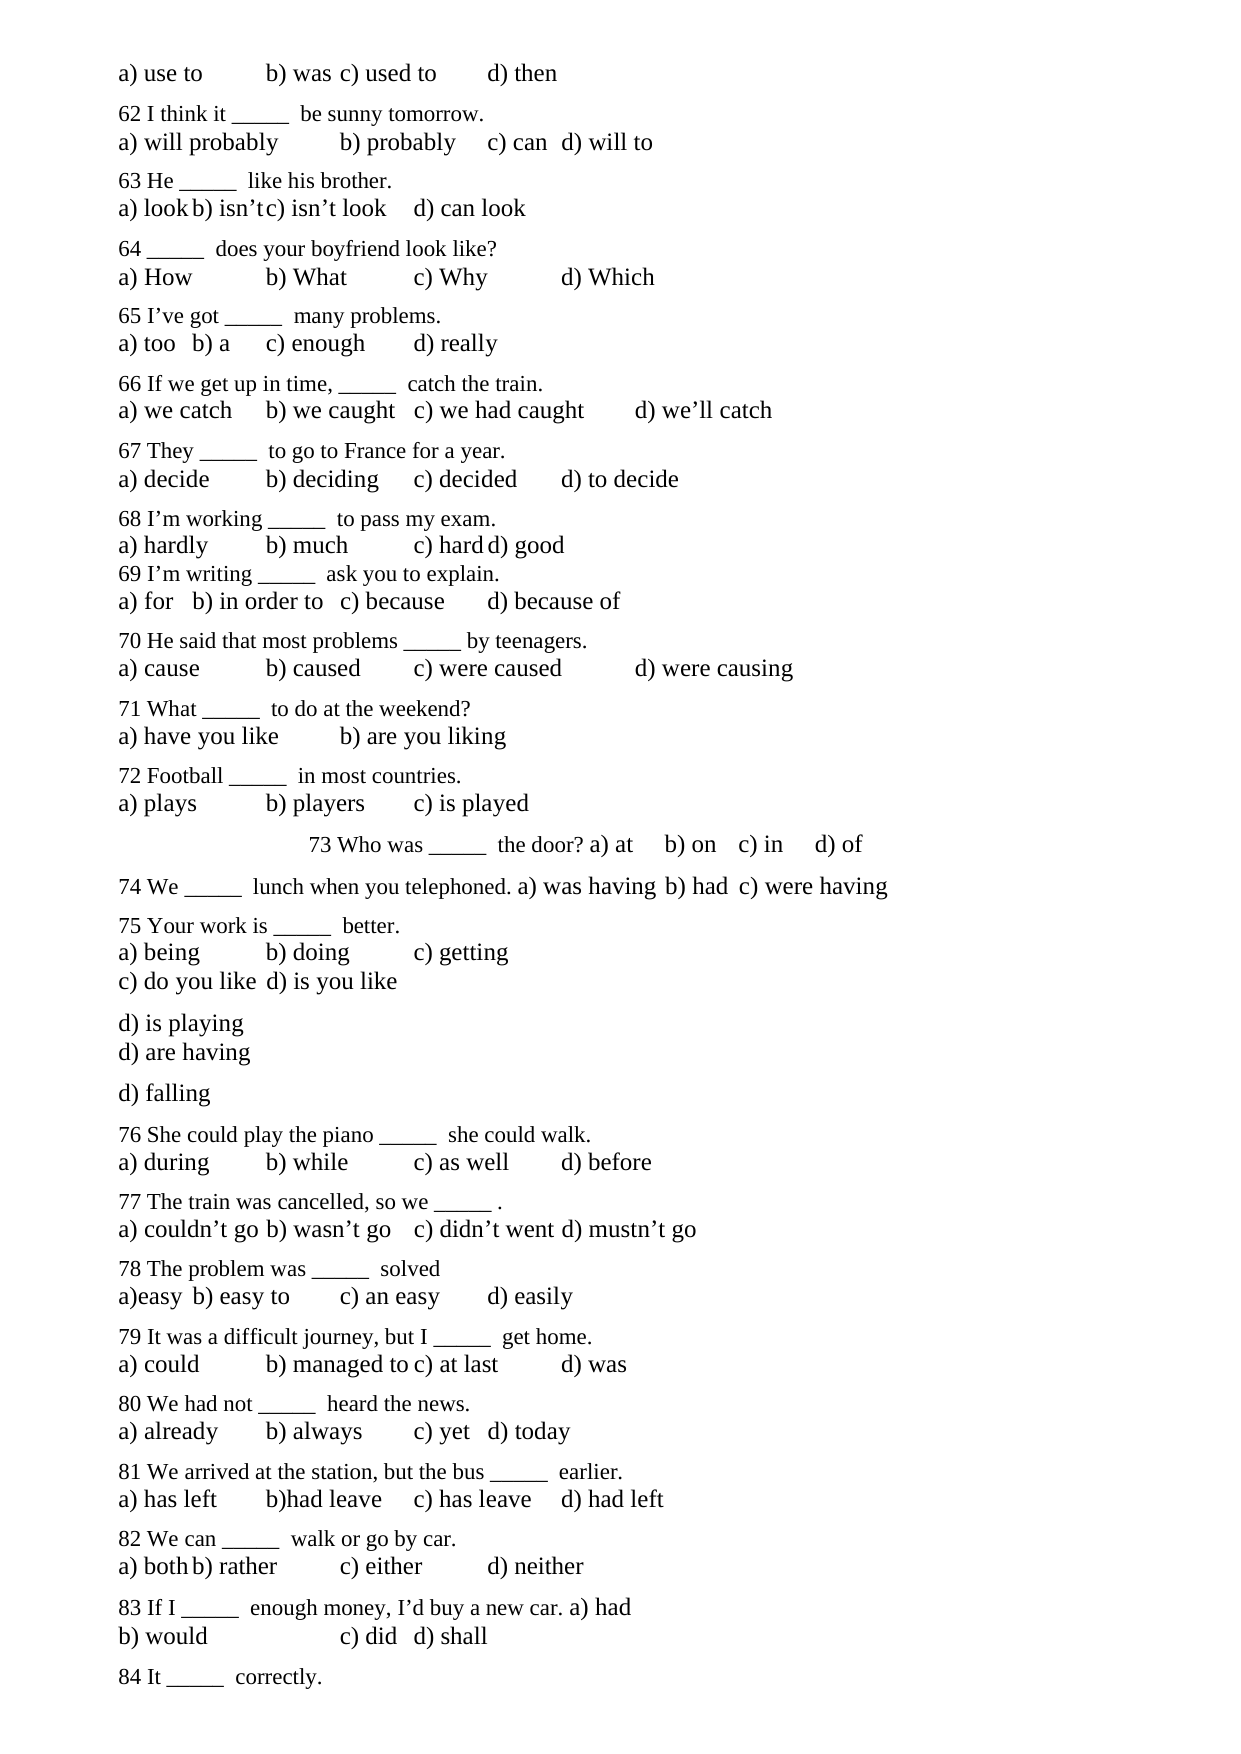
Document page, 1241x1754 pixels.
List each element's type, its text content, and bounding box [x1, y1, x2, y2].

text c) do you like d) is you like [118, 966, 1183, 994]
text a) will probably b) probably c) can d) will to [118, 127, 1183, 155]
text 74 We _____ lunch when you telephoned. a) was having b) had c) were having [118, 871, 1171, 900]
text a) lookb) isn’tc) isn’t look d) can look [118, 194, 1183, 222]
text 69 I’m writing _____ ask you to explain. [118, 560, 1183, 586]
text 62 I think it _____ be sunny tomorrow. [118, 100, 1183, 127]
text 78 The problem was _____ solved [118, 1256, 1183, 1282]
text d) is playing [118, 1008, 1183, 1037]
text a) How b) What c) Why d) Which [118, 262, 1183, 290]
text a) hardly b) much c) hardd) good [118, 531, 1183, 559]
text 72 Football _____ in most countries. [118, 762, 1183, 788]
text 82 We can _____ walk or go by car. [118, 1526, 1183, 1552]
text 80 We had not _____ heard the news. [118, 1391, 1183, 1417]
text 63 He _____ like his brother. [118, 168, 1183, 194]
text 65 I’ve got _____ many problems. [118, 303, 1183, 329]
text 66 If we get up in time, _____ catch the train. [118, 370, 1183, 396]
text 64 _____ does your boyfriend look like? [118, 235, 1183, 262]
text a) already b) always c) yet d) today [118, 1417, 1183, 1445]
text a) being b) doing c) getting [118, 938, 1183, 966]
text 83 If I _____ enough money, I’d buy a new car. a) had b) would c) did d) shall [118, 1593, 658, 1650]
text 77 The train was cancelled, so we _____ . [118, 1188, 1183, 1214]
text a) use to b) was c) used to d) then [118, 59, 1183, 87]
text a) couldn’t go b) wasn’t go c) didn’t went d) mustn’t go [118, 1214, 1183, 1243]
text 84 It _____ correctly. [118, 1663, 1183, 1689]
text a) we catch b) we caught c) we had caught d) we’ll catch [118, 396, 1183, 425]
text d) are having [118, 1037, 1183, 1066]
text 73 Who was _____ the door? a) at b) on c) in d) of [118, 830, 1052, 858]
text 79 It was a difficult journey, but I _____ get home. [118, 1323, 1183, 1349]
text a) too b) a c) enough d) really [118, 329, 1183, 357]
text a) bothb) rather c) either d) neither [118, 1552, 1183, 1580]
text 75 Your work is _____ better. [118, 912, 1183, 938]
text d) falling [118, 1079, 1183, 1107]
text a) decide b) deciding c) decided d) to decide [118, 464, 1183, 493]
text 71 What _____ to do at the weekend? [118, 695, 1183, 721]
text a) for b) in order to c) because d) because of [118, 586, 1183, 615]
text a) have you like b) are you liking [118, 721, 1183, 750]
text 76 She could play the piano _____ she could walk. [118, 1121, 1183, 1147]
text a)easy b) easy to c) an easy d) easily [118, 1282, 1183, 1310]
text a) could b) managed toc) at last d) was [118, 1349, 1183, 1378]
text a) plays b) players c) is played [118, 788, 1183, 817]
text 81 We arrived at the station, but the bus _____ earlier. [118, 1458, 1183, 1484]
text a) cause b) caused c) were caused d) were causing [118, 653, 1183, 682]
text 67 They _____ to go to France for a year. [118, 437, 1183, 464]
text a) during b) while c) as well d) before [118, 1147, 1183, 1176]
text 70 He said that most problems _____ by teenagers. [118, 627, 1183, 653]
text 68 I’m working _____ to pass my exam. [118, 505, 1183, 531]
text a) has left b)had leave c) has leave d) had left [118, 1484, 1183, 1513]
